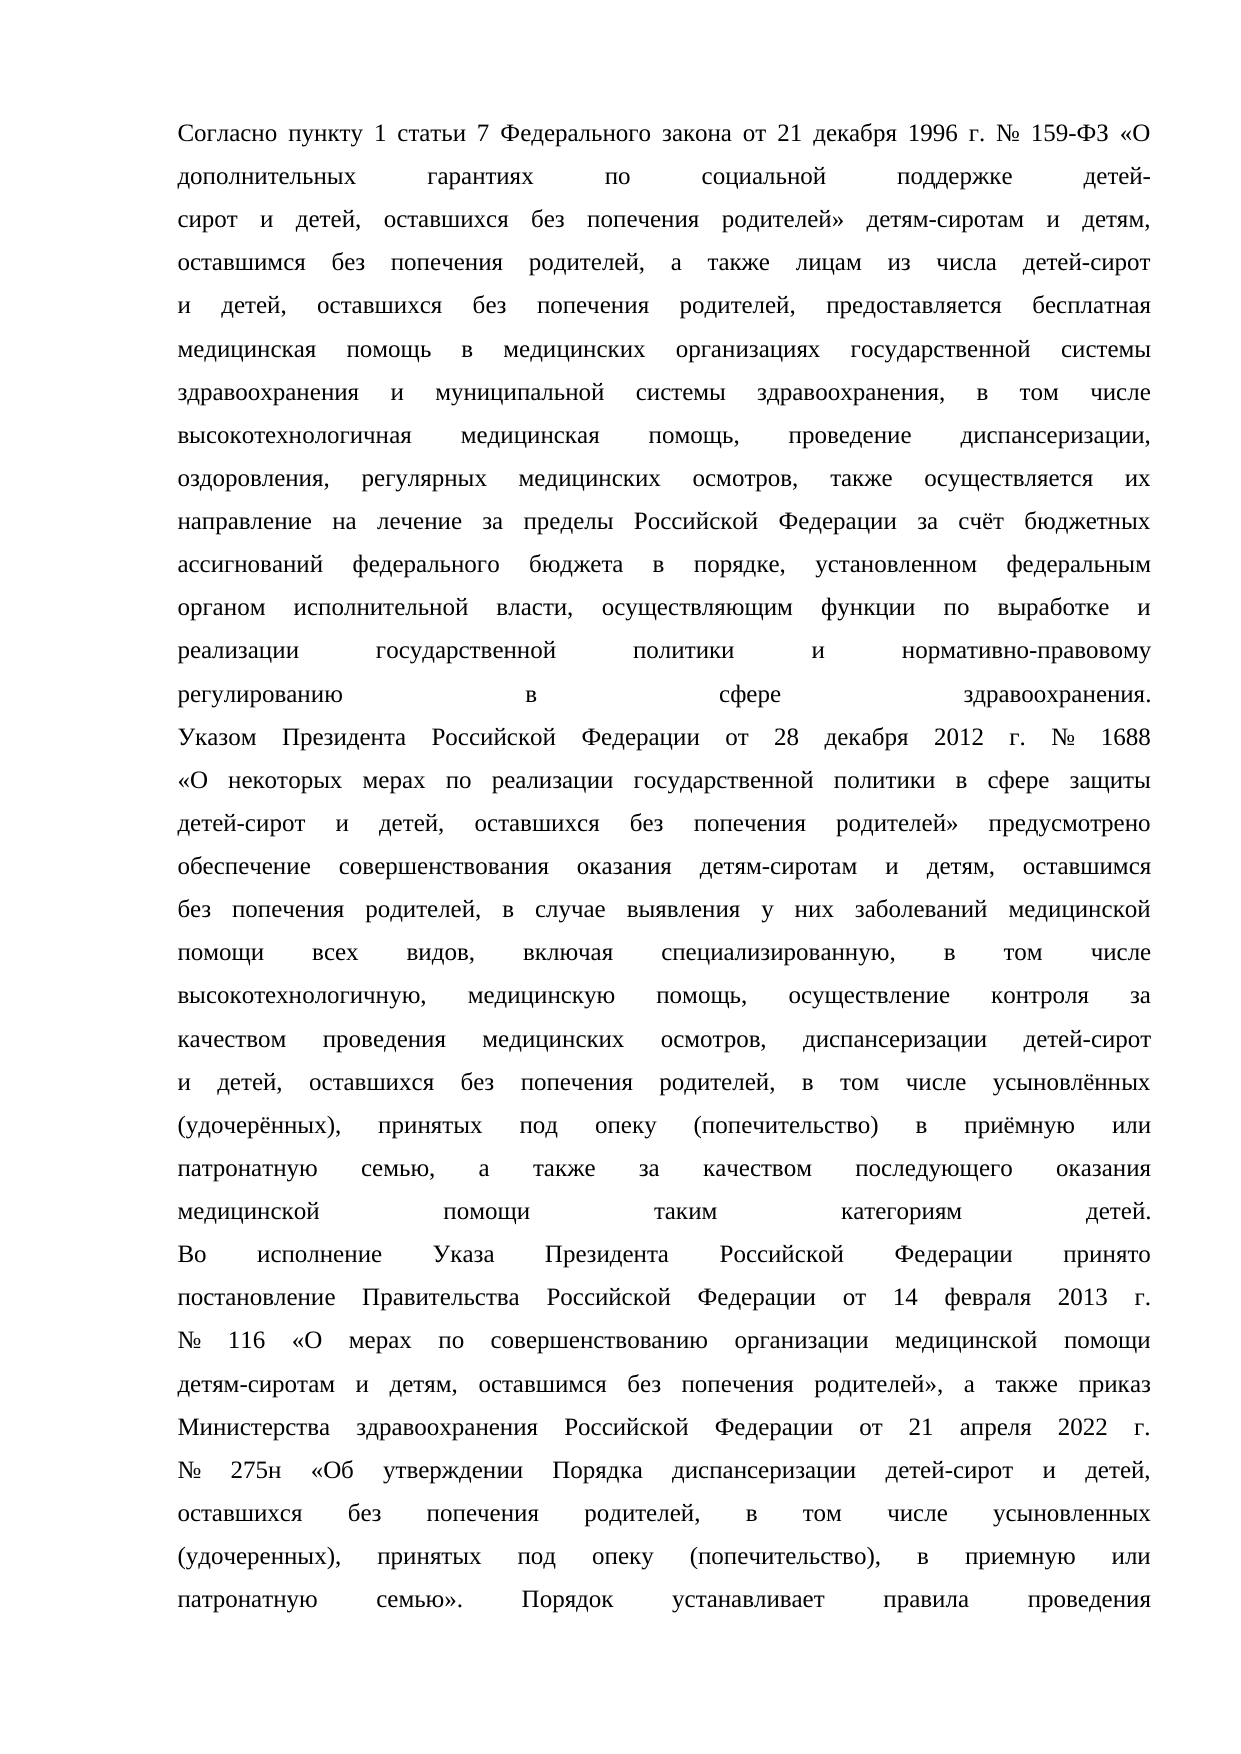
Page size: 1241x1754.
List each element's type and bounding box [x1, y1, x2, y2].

text [177, 118, 1152, 1613]
